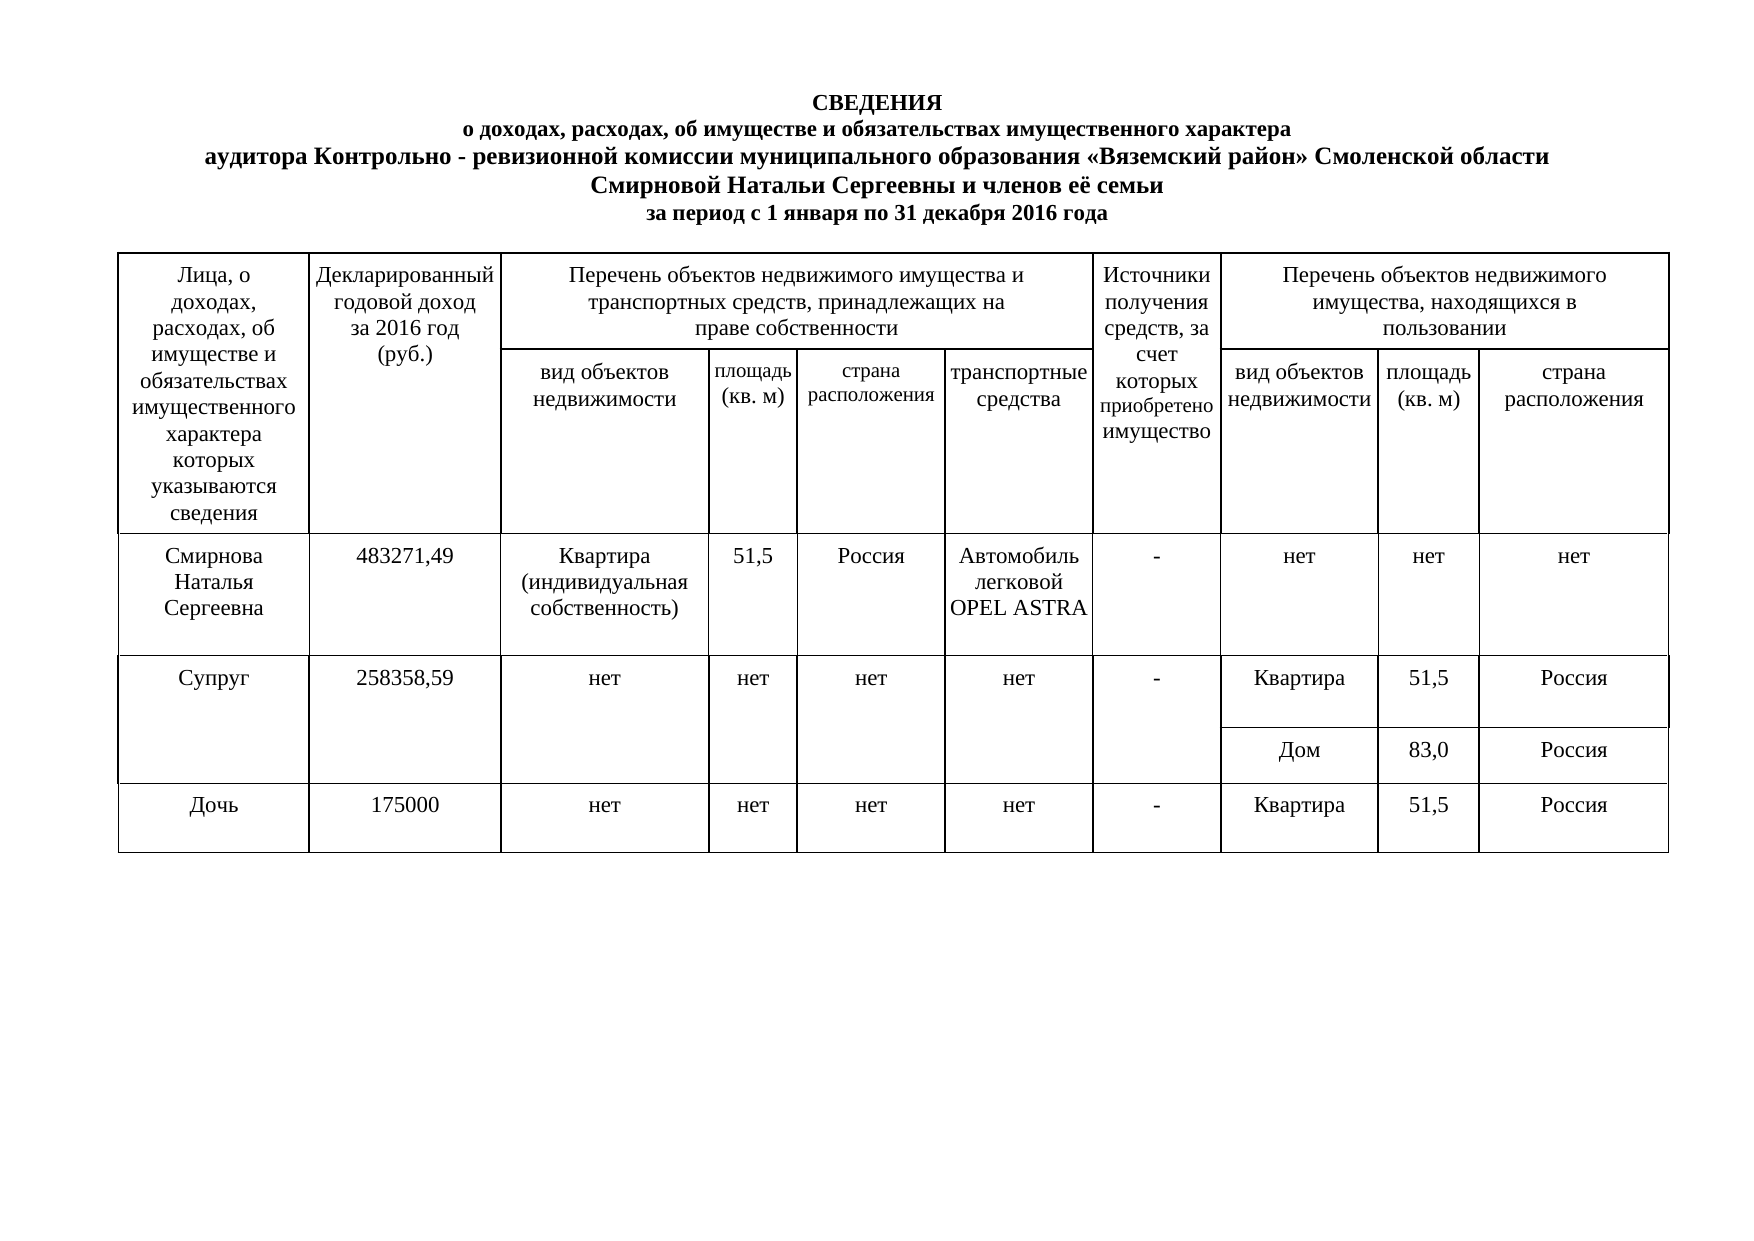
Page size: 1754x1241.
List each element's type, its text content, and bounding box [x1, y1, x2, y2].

table_cell вид объектов недвижимости [1222, 350, 1377, 533]
table_cell Россия [1480, 783, 1668, 852]
table_cell 83,0 [1379, 728, 1478, 782]
table_header Декларированный годовой доход за 2016 год (руб.) [310, 254, 500, 533]
table_cell Супруг [119, 656, 308, 782]
text о доходах, расходах, об имуществе и обязательствах имущественного характера [118, 115, 1636, 141]
table_cell Дочь [119, 784, 308, 852]
table_cell Дом [1222, 728, 1377, 782]
table_cell нет [502, 656, 708, 782]
table_cell - [1094, 656, 1220, 782]
text СВЕДЕНИЯ [118, 89, 1636, 115]
table_cell транспортные средства [946, 350, 1092, 533]
table_cell нет [1480, 533, 1668, 655]
table_cell Россия [1480, 727, 1668, 782]
table_cell Автомобиль легковой OPEL ASTRA [946, 534, 1092, 655]
table_cell Россия [798, 534, 944, 655]
text аудитора Контрольно - ревизионной комиссии муниципального образования «Вяземский район» Смоленской области [118, 141, 1636, 170]
table_cell нет [798, 656, 944, 782]
table_cell нет [502, 784, 708, 852]
table_cell нет [798, 784, 944, 852]
table_cell площадь (кв. м) [1379, 350, 1478, 533]
table_cell площадь (кв. м) [710, 350, 796, 533]
table_cell страна расположения [798, 350, 944, 533]
table_cell нет [946, 656, 1092, 782]
table_cell Смирнова Наталья Сергеевна [119, 534, 309, 655]
table_cell Квартира (индивидуальная собственность) [501, 534, 708, 655]
table_cell нет [710, 784, 796, 852]
table_cell Квартира [1222, 656, 1377, 727]
table_cell 51,5 [709, 534, 797, 655]
table_cell 51,5 [1379, 784, 1478, 852]
table_cell 175000 [310, 784, 500, 852]
table_cell нет [1221, 534, 1378, 655]
text Смирновой Натальи Сергеевны и членов её семьи [118, 170, 1636, 199]
table_cell Квартира [1222, 784, 1377, 852]
table_cell - [1094, 784, 1220, 852]
table_cell нет [1379, 534, 1479, 655]
table_cell - [1093, 534, 1220, 655]
text за период с 1 января по 31 декабря 2016 года [118, 199, 1636, 225]
table_cell страна расположения [1480, 350, 1668, 533]
table_cell нет [946, 784, 1092, 852]
table_cell Россия [1480, 655, 1668, 727]
table_header Перечень объектов недвижимого имущества и транспортных средств, принадлежащих на праве собственности [502, 254, 1092, 348]
table_cell нет [710, 656, 796, 782]
table_header Источники получения средств, за счет которых приобретено имущество [1094, 254, 1220, 533]
table_header Лица, о доходах, расходах, об имуществе и обязательствах имущественного характера которых указываются сведения [119, 254, 308, 533]
table_cell 258358,59 [310, 656, 500, 782]
table_cell 51,5 [1379, 656, 1478, 727]
table_cell 483271,49 [310, 534, 500, 655]
table_header Перечень объектов недвижимого имущества, находящихся в пользовании [1222, 254, 1668, 348]
table_cell вид объектов недвижимости [502, 350, 708, 533]
